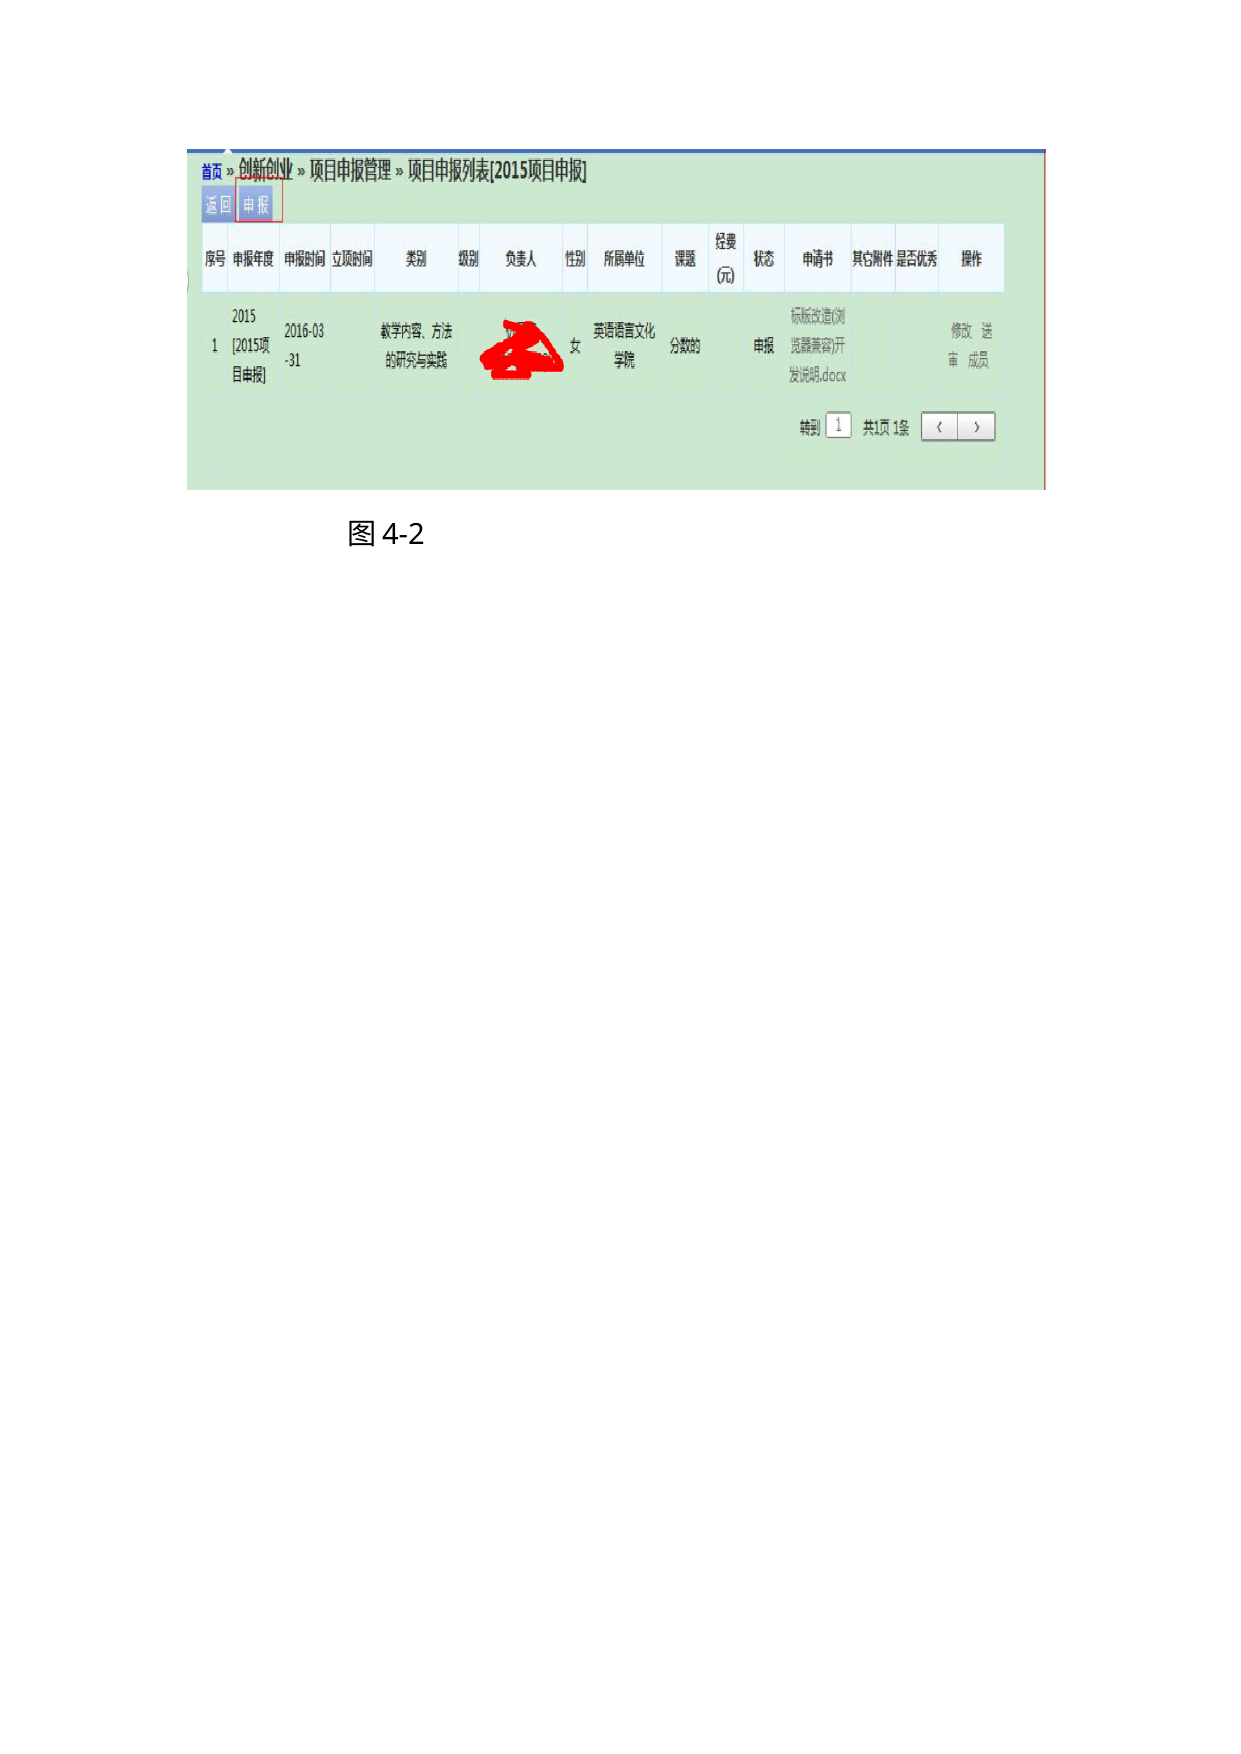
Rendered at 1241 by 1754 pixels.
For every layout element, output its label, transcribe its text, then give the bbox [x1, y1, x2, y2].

picture [187, 149, 1046, 490]
text 图4-2 [187, 511, 1053, 553]
